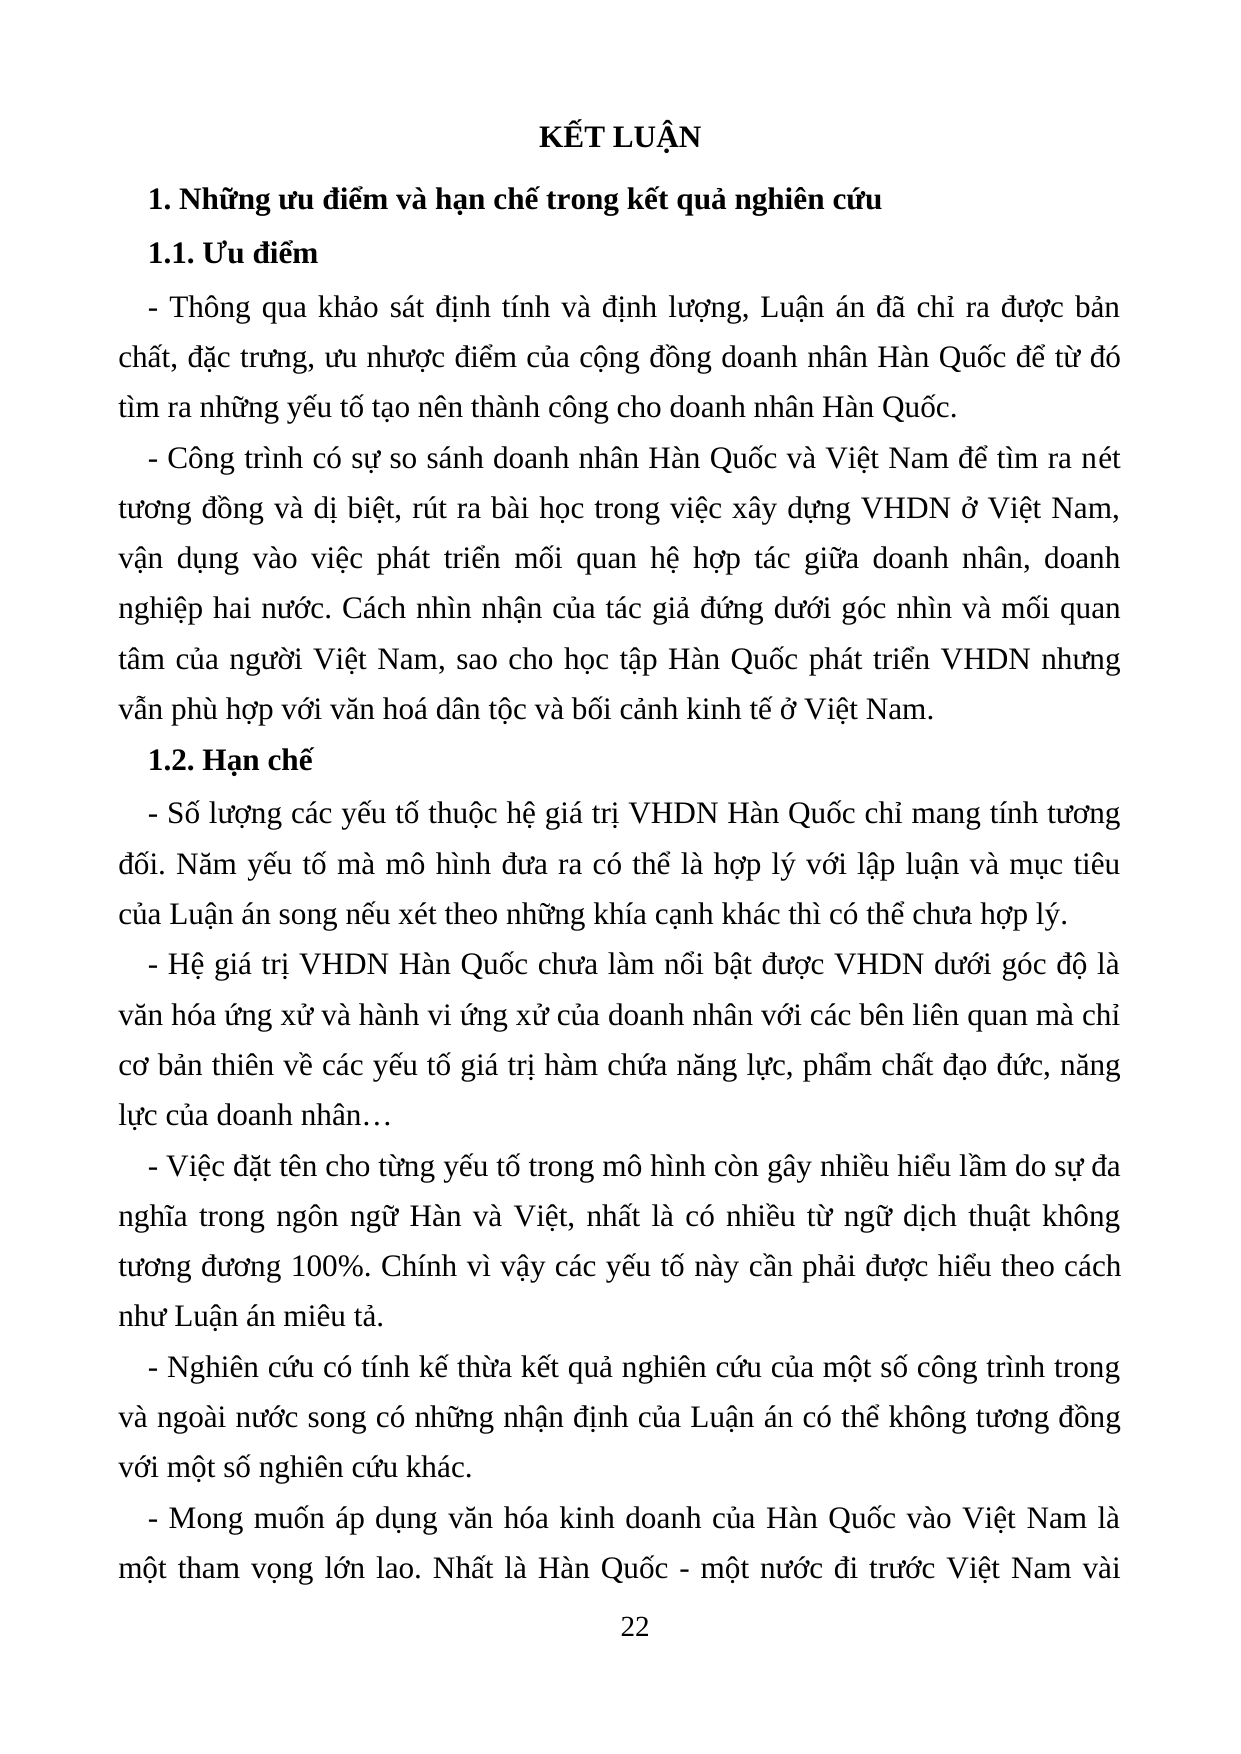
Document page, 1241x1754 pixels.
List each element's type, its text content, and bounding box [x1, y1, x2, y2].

subtitle 1. Những ưu điểm và hạn chế trong kết quả nghiên cứu [118, 180, 1122, 216]
text - Số lượng các yếu tố thuộc hệ giá trị VHDN Hàn Quốc chỉ mang tính tương đối. Năm yếu tố mà mô hình đưa ra có thể là hợp lý với lập luận và mục tiêu của Luận án song nếu xét theo những khía cạnh khác thì có thể chưa hợp lý. [118, 794, 1122, 931]
text - Thông qua khảo sát định tính và định lượng, Luận án đã chỉ ra được bản chất, đặc trưng, ưu nhược điểm của cộng đồng doanh nhân Hàn Quốc để từ đó tìm ra những yếu tố tạo nên thành công cho doanh nhân Hàn Quốc. [118, 288, 1122, 424]
subtitle 1.2. Hạn chế [118, 741, 1122, 777]
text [118, 1499, 1122, 1585]
text - Công trình có sự so sánh doanh nhân Hàn Quốc và Việt Nam để tìm ra nét tương đồng và dị biệt, rút ra bài học trong việc xây dựng VHDN ở Việt Nam, vận dụng vào việc phát triển mối quan hệ hợp tác giữa doanh nhân, doanh nghiệp hai nước. Cách nhìn nhận của tác giả đứng dưới góc nhìn và mối quan tâm của người Việt Nam, sao cho học tập Hàn Quốc phát triển VHDN nhưng vẫn phù hợp với văn hoá dân tộc và bối cảnh kinh tế ở Việt Nam. [118, 439, 1122, 726]
text KẾT LUẬN [118, 118, 1122, 154]
subtitle 1.1. Ưu điểm [118, 234, 1122, 270]
text - Hệ giá trị VHDN Hàn Quốc chưa làm nổi bật được VHDN dưới góc độ là văn hóa ứng xử và hành vi ứng xử của doanh nhân với các bên liên quan mà chỉ cơ bản thiên về các yếu tố giá trị hàm chứa năng lực, phẩm chất đạo đức, năng lực của doanh nhân… [118, 946, 1122, 1132]
text - Nghiên cứu có tính kế thừa kết quả nghiên cứu của một số công trình trong và ngoài nước song có những nhận định của Luận án có thể không tương đồng với một số nghiên cứu khác. [118, 1348, 1122, 1484]
text - Việc đặt tên cho từng yếu tố trong mô hình còn gây nhiều hiểu lầm do sự đa nghĩa trong ngôn ngữ Hàn và Việt, nhất là có nhiều từ ngữ dịch thuật không tương đương 100%. Chính vì vậy các yếu tố này cần phải được hiểu theo cách như Luận án miêu tả. [118, 1147, 1122, 1334]
